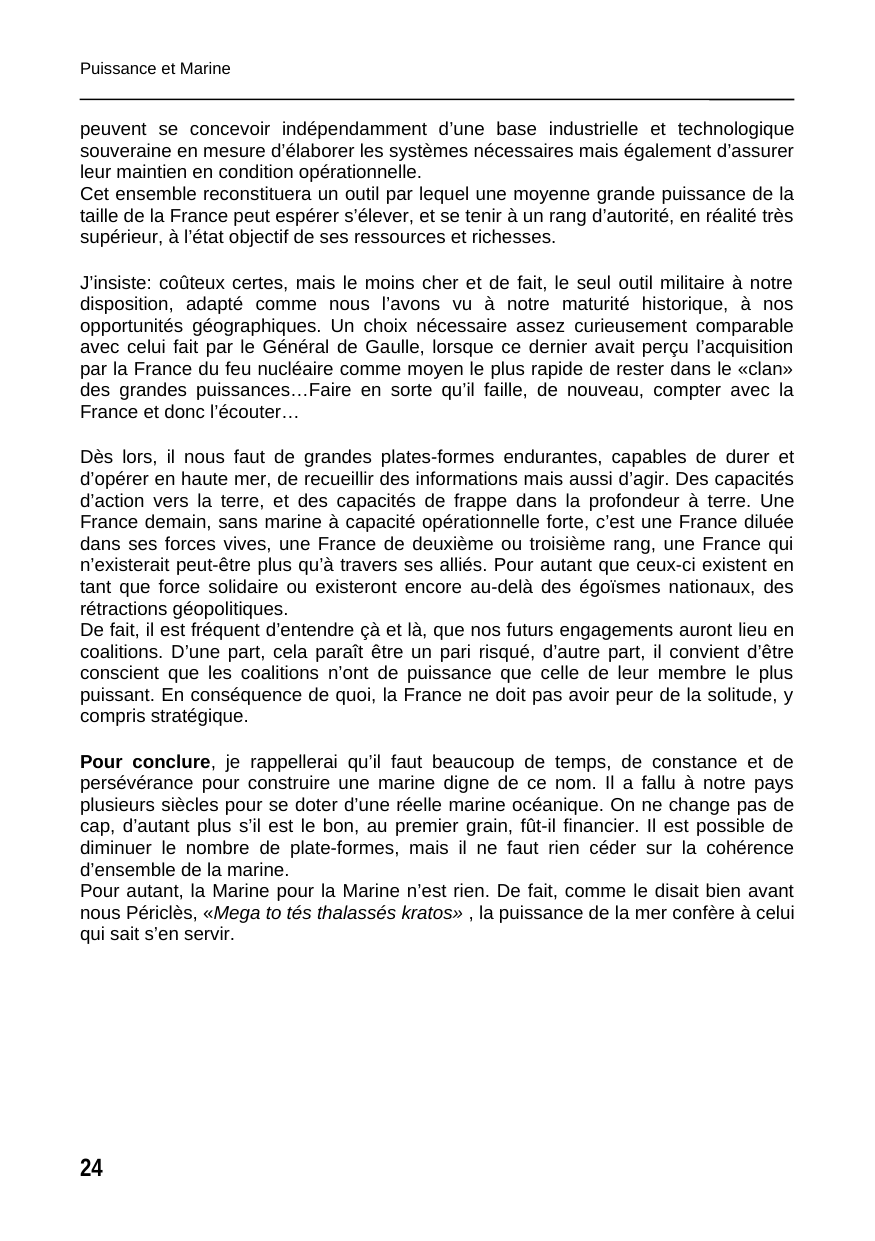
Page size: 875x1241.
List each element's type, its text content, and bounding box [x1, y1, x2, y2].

text Dès lors, il nous faut de grandes plates-formes endurantes, capables de durer et d’opérer en haute mer, de recueillir des informations mais aussi d’agir. Des capacités d’action vers la terre, et des capacités de frappe dans la profondeur à terre. Une France demain, sans marine à capacité opérationnelle forte, c’est une France diluée dans ses forces vives, une France de deuxième ou troisième rang, une France qui n’existerait peut-être plus qu’à travers ses alliés. Pour autant que ceux-ci existent en tant que force solidaire ou existeront encore au-delà des égoïsmes nationaux, des rétractions géopolitiques. [80, 446, 794, 619]
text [80, 118, 794, 183]
text Cet ensemble reconstituera un outil par lequel une moyenne grande puissance de la taille de la France peut espérer s’élever, et se tenir à un rang d’autorité, en réalité très supérieur, à l’état objectif de ses ressources et richesses. [80, 183, 794, 247]
text Pour conclure, je rappellerai qu’il faut beaucoup de temps, de constance et de persévérance pour construire une marine digne de ce nom. Il a fallu à notre pays plusieurs siècles pour se doter d’une réelle marine océanique. On ne change pas de cap, d’autant plus s’il est le bon, au premier grain, fût-il financier. Il est possible de diminuer le nombre de plate-formes, mais il ne faut rien céder sur la cohérence d’ensemble de la marine. [80, 751, 794, 880]
text Pour autant, la Marine pour la Marine n’est rien. De fait, comme le disait bien avant nous Périclès, «Mega to tés thalassés kratos» , la puissance de la mer confère à celui qui sait s’en servir. [80, 880, 794, 945]
text J’insiste: coûteux certes, mais le moins cher et de fait, le seul outil militaire à notre disposition, adapté comme nous l’avons vu à notre maturité historique, à nos opportunités géographiques. Un choix nécessaire assez curieusement comparable avec celui fait par le Général de Gaulle, lorsque ce dernier avait perçu l’acquisition par la France du feu nucléaire comme moyen le plus rapide de rester dans le «clan» des grandes puissances…Faire en sorte qu’il faille, de nouveau, compter avec la France et donc l’écouter… [80, 271, 794, 422]
text De fait, il est fréquent d’entendre çà et là, que nos futurs engagements auront lieu en coalitions. D’une part, cela paraît être un pari risqué, d’autre part, il convient d’être conscient que les coalitions n’ont de puissance que celle de leur membre le plus puissant. En conséquence de quoi, la France ne doit pas avoir peur de la solitude, y compris stratégique. [80, 619, 794, 727]
